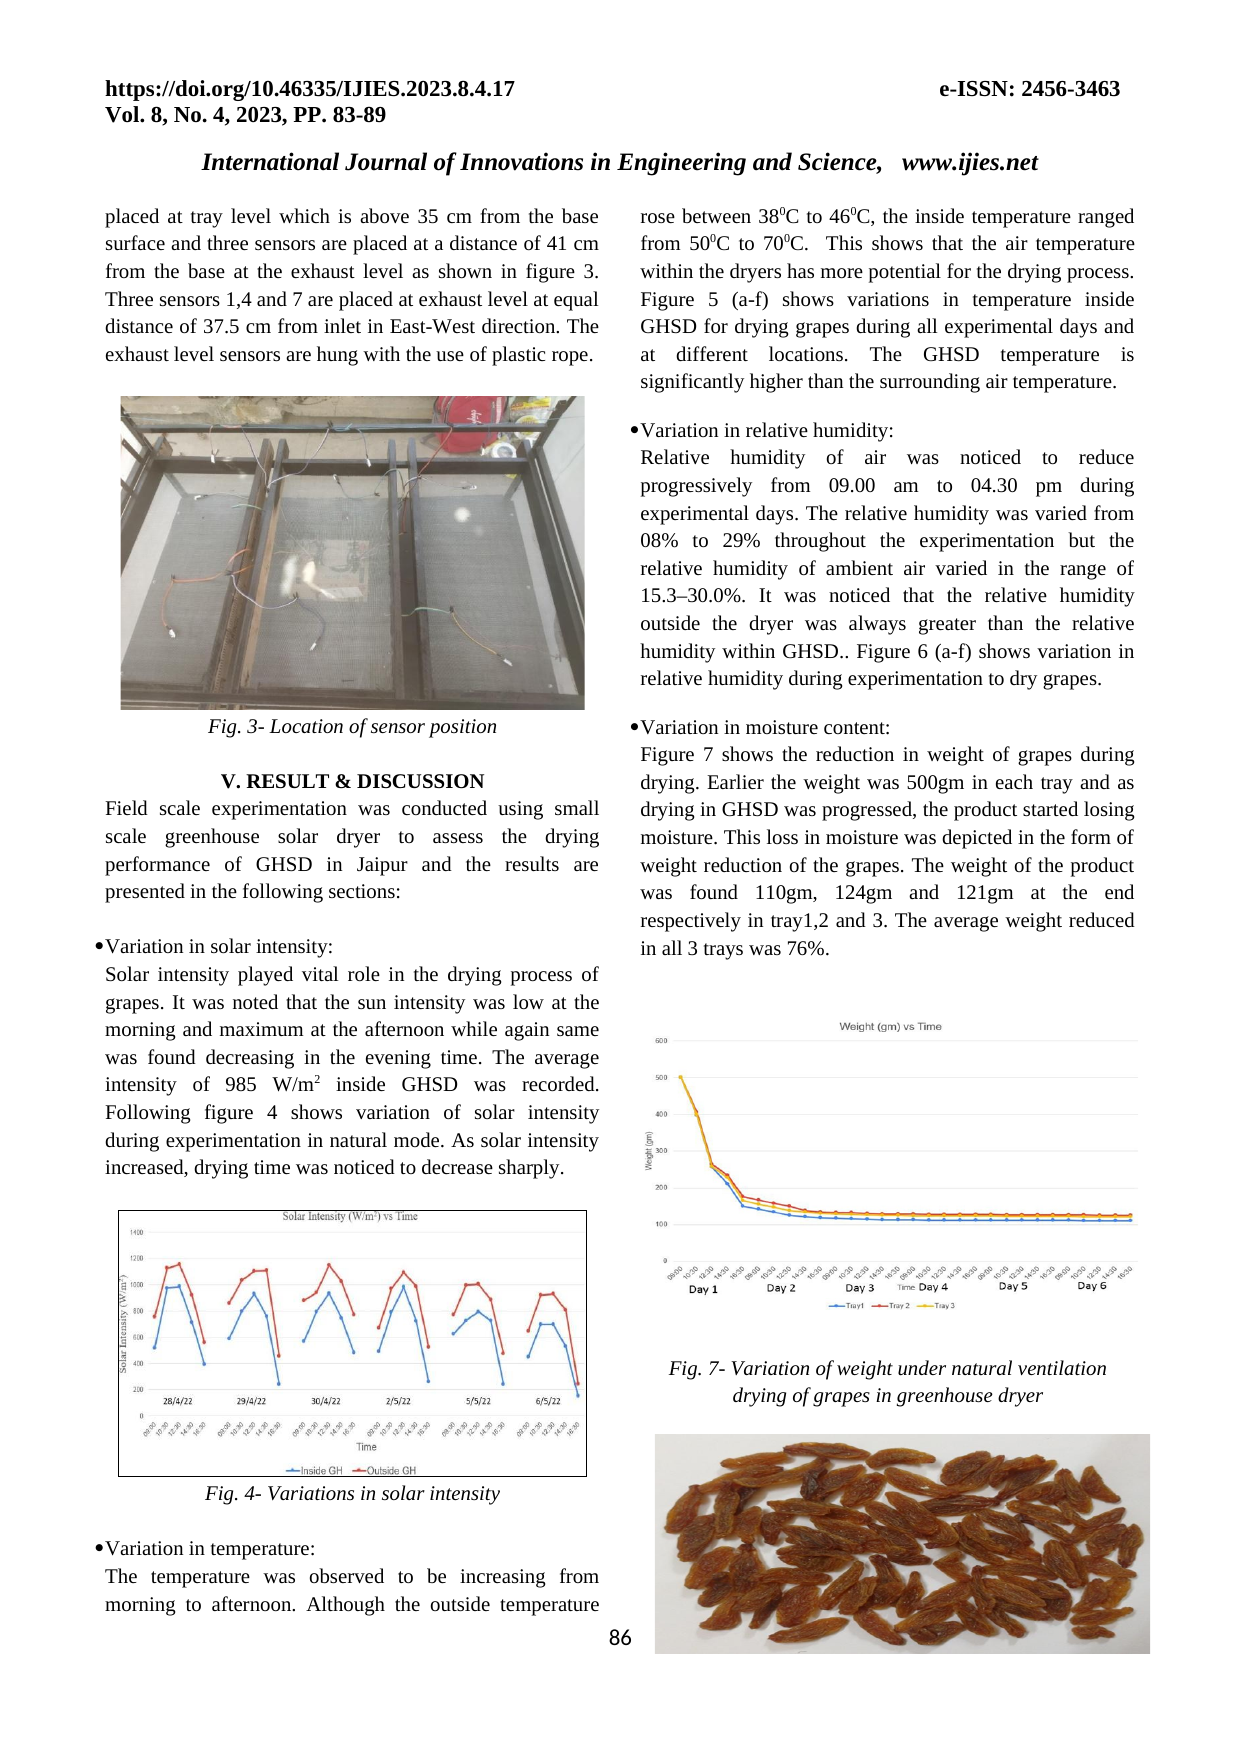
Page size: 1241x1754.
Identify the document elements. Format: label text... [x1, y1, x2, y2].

text Fig. 3- Location of sensor position [105, 713, 600, 738]
text Solar intensity played vital role in the drying process of grapes. It was noted that the sun intensity was low at the morning and maximum at the afternoon while again same was found decreasing in the evening time. The average intensity of 985 W/m2 inside GHSD was recorded. Following figure 4 shows variation of solar intensity during experimentation in natural mode. As solar intensity increased, drying time was noticed to decrease sharply. [105, 962, 600, 1179]
list Variation in solar intensity: [96, 934, 600, 958]
text Fig. 4- Variations in solar intensity [105, 1481, 600, 1505]
list Variation in temperature: [96, 1536, 600, 1560]
picture [119, 1211, 586, 1476]
list Variation in relative humidity: [631, 418, 1135, 442]
text The temperature was observed to be increasing from morning to afternoon. Although the outside temperature rose between 380C to 460C, the inside temperature ranged from 500C to 700C. This shows that the air temperature within the dryers has more potential for the drying process. Figure 5 (a-f) shows variations in temperature inside GHSD for drying grapes during all experimental days and at different locations. The GHSD temperature is significantly higher than the surrounding air temperature. [640, 204, 1135, 393]
text Figure 7 shows the reduction in weight of grapes during drying. Earlier the weight was 500gm in each tray and as drying in GHSD was progressed, the product started losing moisture. This loss in moisture was depicted in the form of weight reduction of the grapes. The weight of the product was found 110gm, 124gm and 121gm at the end respectively in tray1,2 and 3. The average weight reduced in all 3 trays was 76%. [640, 742, 1135, 959]
text Field scale experimentation was conducted using small scale greenhouse solar dryer to assess the drying performance of GHSD in Jaipur and the results are presented in the following sections: [105, 796, 600, 903]
text V. RESULT & DISCUSSION [105, 769, 600, 793]
picture [654, 1434, 1150, 1654]
list Variation in moisture content: [631, 714, 1135, 739]
picture [643, 1020, 1139, 1310]
text Relative humidity of air was noticed to reduce progressively from 09.00 am to 04.30 pm during experimental days. The relative humidity was varied from 08% to 29% throughout the experimentation but the relative humidity of ambient air varied in the range of 15.3–30.0%. It was noticed that the relative humidity outside the dryer was always greater than the relative humidity within GHSD.. Figure 6 (a-f) shows variation in relative humidity during experimentation to dry grapes. [640, 445, 1135, 690]
picture [120, 396, 585, 710]
